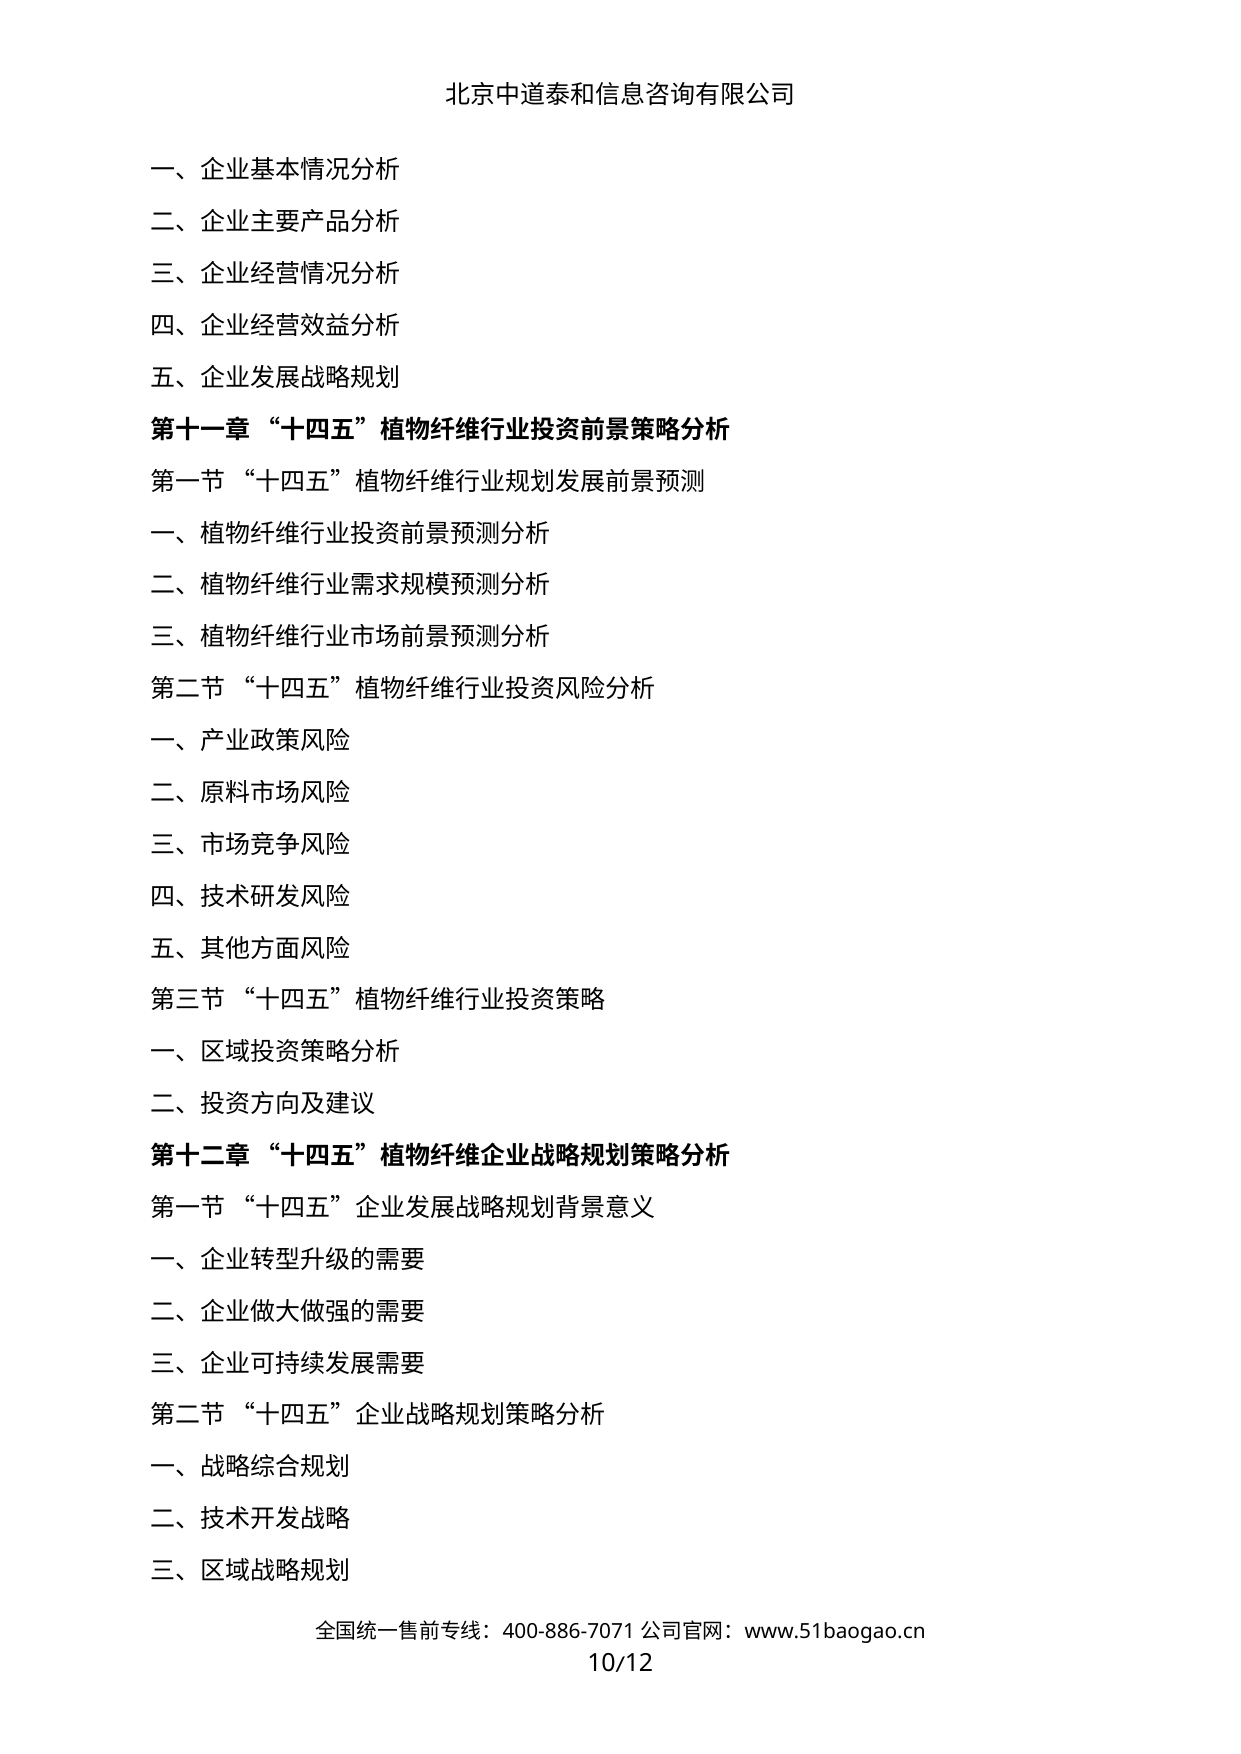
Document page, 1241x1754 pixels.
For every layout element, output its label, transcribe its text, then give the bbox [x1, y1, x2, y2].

text 五、企业发展战略规划 [150, 357, 1090, 394]
text 第十一章 “十四五”植物纤维行业投资前景策略分析 [150, 409, 1090, 446]
text 五、其他方面风险 [150, 928, 1090, 964]
text 二、企业主要产品分析 [150, 202, 1090, 238]
text 一、区域投资策略分析 [150, 1032, 1090, 1068]
text 第十二章 “十四五”植物纤维企业战略规划策略分析 [150, 1136, 1090, 1172]
text 四、企业经营效益分析 [150, 306, 1090, 342]
text 一、产业政策风险 [150, 721, 1090, 757]
text 二、原料市场风险 [150, 772, 1090, 809]
text 第二节 “十四五”企业战略规划策略分析 [150, 1395, 1090, 1431]
text 二、植物纤维行业需求规模预测分析 [150, 565, 1090, 601]
text 三、企业经营情况分析 [150, 254, 1090, 290]
text 二、投资方向及建议 [150, 1084, 1090, 1120]
text 一、企业转型升级的需要 [150, 1239, 1090, 1276]
text 第一节 “十四五”植物纤维行业规划发展前景预测 [150, 461, 1090, 497]
text 二、企业做大做强的需要 [150, 1291, 1090, 1327]
text 一、战略综合规划 [150, 1447, 1090, 1483]
text 一、植物纤维行业投资前景预测分析 [150, 513, 1090, 549]
text 三、区域战略规划 [150, 1551, 1090, 1587]
text 三、市场竞争风险 [150, 824, 1090, 861]
text 第二节 “十四五”植物纤维行业投资风险分析 [150, 669, 1090, 705]
text 四、技术研发风险 [150, 876, 1090, 912]
text 三、企业可持续发展需要 [150, 1343, 1090, 1379]
text 第一节 “十四五”企业发展战略规划背景意义 [150, 1187, 1090, 1224]
text 第三节 “十四五”植物纤维行业投资策略 [150, 980, 1090, 1016]
text 二、技术开发战略 [150, 1499, 1090, 1535]
text 一、企业基本情况分析 [150, 150, 1090, 186]
text 三、植物纤维行业市场前景预测分析 [150, 617, 1090, 653]
